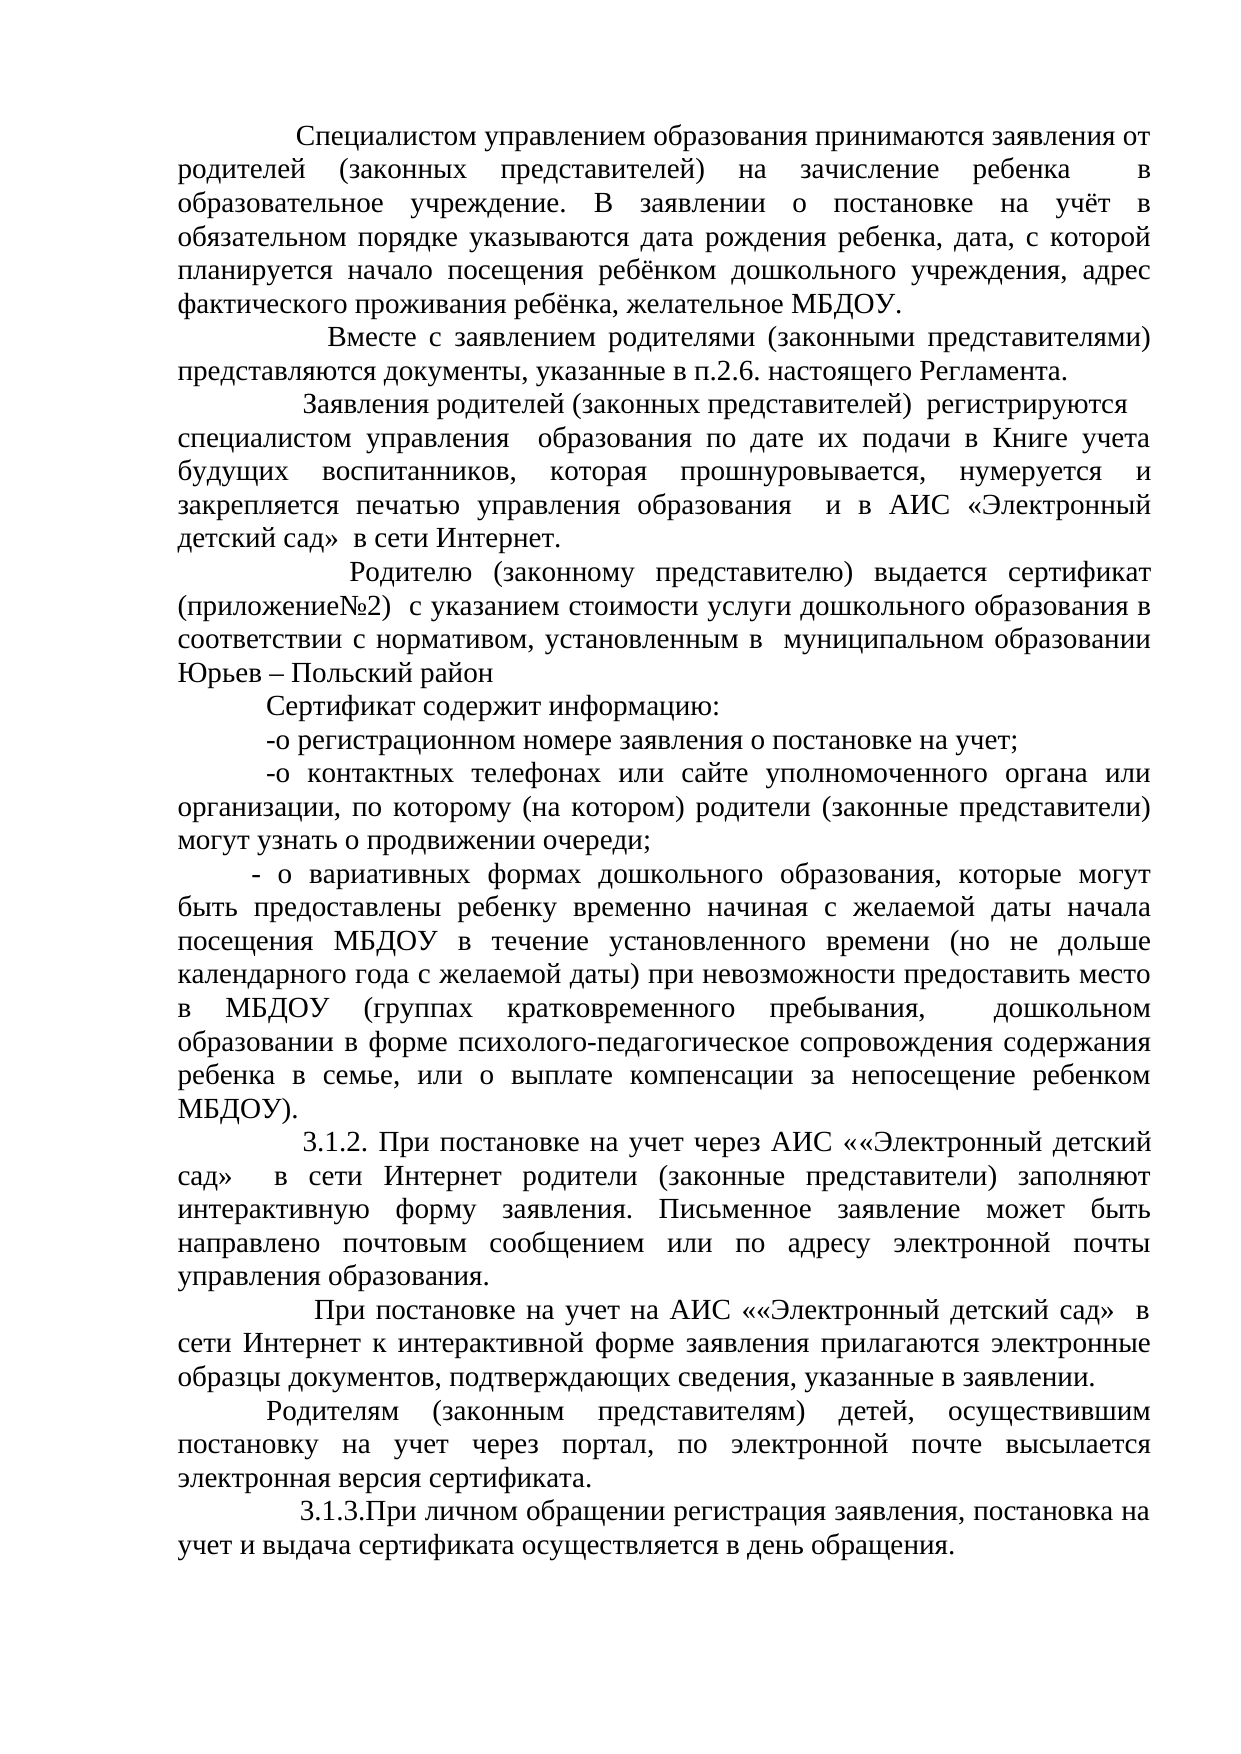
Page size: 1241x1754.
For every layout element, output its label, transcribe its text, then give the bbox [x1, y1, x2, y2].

text 3.1.3.При личном обращении регистрация заявления, постановка на учет и выдача сертификата осуществляется в день обращения. [177, 1493, 1152, 1560]
text При постановке на учет на АИС ««Электронный детский сад» в сети Интернет к интерактивной форме заявления прилагаются электронные образцы документов, подтверждающих сведения, указанные в заявлении. [177, 1292, 1152, 1393]
text Вместе с заявлением родителями (законными представителями) представляются документы, указанные в п.2.6. настоящего Регламента. [177, 319, 1152, 386]
text специалистом управления образования по дате их подачи в Книге учета будущих воспитанников, которая прошнуровывается, нумеруется и закрепляется печатью управления образования и в АИС «Электронный детский сад» в сети Интернет. [177, 420, 1152, 554]
text Заявления родителей (законных представителей) регистрируются [177, 386, 1152, 420]
text - о вариативных формах дошкольного образования, которые могут быть предоставлены ребенку временно начиная с желаемой даты начала посещения МБДОУ в течение установленного времени (но не дольше календарного года с желаемой даты) при невозможности предоставить место в МБДОУ (группах кратковременного пребывания, дошкольном образовании в форме психолого-педагогическое сопровождения содержания ребенка в семье, или о выплате компенсации за непосещение ребенком МБДОУ). [177, 856, 1152, 1124]
text Родителю (законному представителю) выдается сертификат (приложение№2) с указанием стоимости услуги дошкольного образования в соответствии с нормативом, установленным в муниципальном образовании Юрьев – Польский район [177, 554, 1152, 688]
text Сертификат содержит информацию: [177, 688, 1152, 722]
text Родителям (законным представителям) детей, осуществившим постановку на учет через портал, по электронной почте высылается электронная версия сертификата. [177, 1393, 1152, 1493]
text 3.1.2. При постановке на учет через АИС ««Электронный детский сад» в сети Интернет родители (законные представители) заполняют интерактивную форму заявления. Письменное заявление может быть направлено почтовым сообщением или по адресу электронной почты управления образования. [177, 1124, 1152, 1292]
text -о контактных телефонах или сайте уполномоченного органа или организации, по которому (на котором) родители (законные представители) могут узнать о продвижении очереди; [177, 755, 1152, 856]
text Специалистом управлением образования принимаются заявления от родителей (законных представителей) на зачисление ребенка в образовательное учреждение. В заявлении о постановке на учёт в обязательном порядке указываются дата рождения ребенка, дата, с которой планируется начало посещения ребёнком дошкольного учреждения, адрес фактического проживания ребёнка, желательное МБДОУ. [177, 118, 1152, 319]
text -о регистрационном номере заявления о постановке на учет; [177, 722, 1152, 755]
